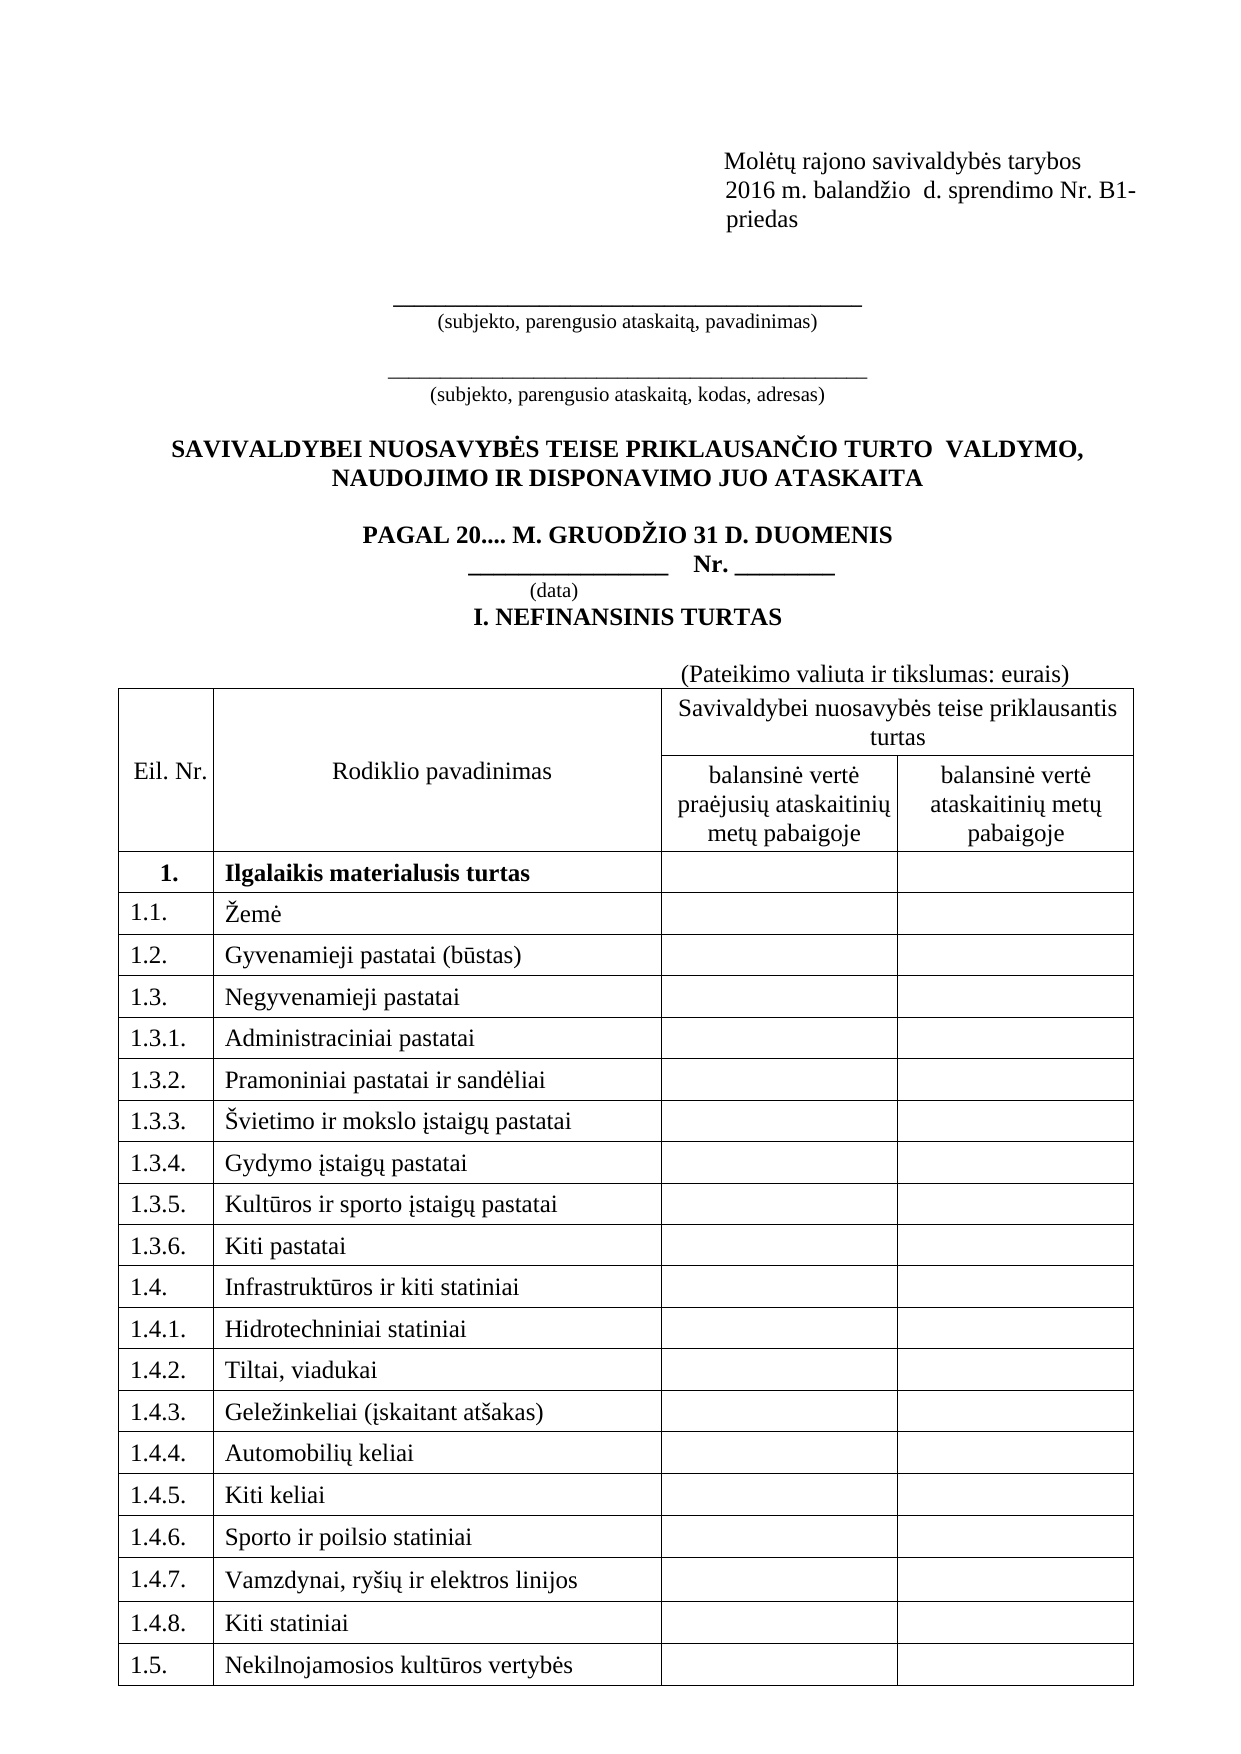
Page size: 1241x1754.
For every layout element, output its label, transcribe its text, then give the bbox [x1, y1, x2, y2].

table_cell [898, 893, 1133, 934]
table_cell 1.4.2. [119, 1349, 213, 1390]
text ________________ Nr. ________ [118, 549, 1137, 578]
table_cell 1.4.1. [119, 1308, 213, 1348]
table_cell 1.4.8. [119, 1602, 213, 1643]
table_cell Automobilių keliai [214, 1432, 661, 1473]
table_cell Ilgalaikis materialusis turtas [214, 852, 661, 892]
text ______________________________________________ [118, 357, 1137, 381]
table_cell [898, 852, 1133, 892]
table_cell [898, 976, 1133, 1017]
table_cell Geležinkeliai (įskaitant atšakas) [214, 1391, 661, 1431]
table_cell 1.4. [119, 1266, 213, 1307]
table_cell 1.1. [119, 893, 213, 934]
table_cell [662, 1059, 897, 1099]
table_cell [662, 1018, 897, 1058]
table_cell Hidrotechniniai statiniai [214, 1308, 661, 1348]
table_cell 1. [119, 852, 213, 892]
table_cell [662, 1644, 897, 1685]
table_cell [662, 1349, 897, 1390]
table_cell Kiti statiniai [214, 1602, 661, 1643]
text PAGAL 20.... M. GRUODŽIO 31 D. DUOMENIS [118, 521, 1137, 549]
table_cell 1.4.5. [119, 1474, 213, 1515]
table_cell balansinė vertė praėjusių ataskaitinių metų pabaigoje [662, 756, 897, 851]
table_cell 1.3.3. [119, 1101, 213, 1141]
table_cell [898, 1018, 1133, 1058]
table_cell [662, 1225, 897, 1265]
table_cell Infrastruktūros ir kiti statiniai [214, 1266, 661, 1307]
table_cell Nekilnojamosios kultūros vertybės [214, 1644, 661, 1685]
table_cell [662, 852, 897, 892]
table_cell 1.4.7. [119, 1558, 213, 1601]
table_cell [898, 1391, 1133, 1431]
table_cell [898, 1184, 1133, 1224]
table_cell 1.5. [119, 1644, 213, 1685]
table_cell [898, 1101, 1133, 1141]
table_cell [898, 1225, 1133, 1265]
table_cell 1.2. [119, 935, 213, 975]
table_cell [662, 1101, 897, 1141]
table_cell [898, 1558, 1133, 1601]
text _____________________________________________ [118, 285, 1137, 309]
table_cell [898, 1308, 1133, 1348]
table_cell [898, 1059, 1133, 1099]
table_cell Administraciniai pastatai [214, 1018, 661, 1058]
text Molėtų rajono savivaldybės tarybos [118, 146, 1137, 175]
table_cell [898, 1349, 1133, 1390]
table_cell Kiti keliai [214, 1474, 661, 1515]
table_cell [898, 1432, 1133, 1473]
table_cell [662, 893, 897, 934]
table_cell [898, 1602, 1133, 1643]
table_cell Gydymo įstaigų pastatai [214, 1142, 661, 1182]
table_header Savivaldybei nuosavybės teise priklausantis turtas [662, 689, 1133, 755]
table_cell [662, 1432, 897, 1473]
table_cell Kiti pastatai [214, 1225, 661, 1265]
table_cell [898, 1142, 1133, 1182]
table_cell [662, 1516, 897, 1557]
table_cell 1.4.4. [119, 1432, 213, 1473]
table_cell [662, 1558, 897, 1601]
table_cell Sporto ir poilsio statiniai [214, 1516, 661, 1557]
table_cell Žemė [214, 893, 661, 934]
table_cell Negyvenamieji pastatai [214, 976, 661, 1017]
text 2016 m. balandžio d. sprendimo Nr. B1- [118, 175, 1137, 204]
table_cell [662, 935, 897, 975]
table_cell 1.4.3. [119, 1391, 213, 1431]
table_cell Gyvenamieji pastatai (būstas) [214, 935, 661, 975]
table_cell 1.3.6. [119, 1225, 213, 1265]
text SAVIVALDYBEI NUOSAVYBĖS TEISE PRIKLAUSANČIO TURTO VALDYMO, NAUDOJIMO IR DISPONAVIMO JUO ATASKAITA [118, 434, 1137, 492]
table_cell 1.3. [119, 976, 213, 1017]
table_cell Vamzdynai, ryšių ir elektros linijos [214, 1558, 661, 1601]
table_cell [898, 1516, 1133, 1557]
table_cell [898, 1644, 1133, 1685]
table_cell [898, 935, 1133, 975]
table_cell [662, 1266, 897, 1307]
table_cell 1.4.6. [119, 1516, 213, 1557]
table_cell 1.3.4. [119, 1142, 213, 1182]
table_cell 1.3.5. [119, 1184, 213, 1224]
table_cell Tiltai, viadukai [214, 1349, 661, 1390]
text I. NEFINANSINIS TURTAS [118, 602, 1137, 631]
text (subjekto, parengusio ataskaitą, pavadinimas) [118, 309, 1137, 333]
table_cell Pramoniniai pastatai ir sandėliai [214, 1059, 661, 1099]
text (subjekto, parengusio ataskaitą, kodas, adresas) [118, 381, 1137, 406]
table_cell [662, 1184, 897, 1224]
table_cell 1.3.2. [119, 1059, 213, 1099]
table_cell [898, 1266, 1133, 1307]
table_cell balansinė vertė ataskaitinių metų pabaigoje [898, 756, 1133, 851]
table_cell [662, 976, 897, 1017]
table_cell 1.3.1. [119, 1018, 213, 1058]
table_cell [662, 1602, 897, 1643]
table_cell [662, 1308, 897, 1348]
table_header Eil. Nr. [119, 689, 213, 851]
table_cell Švietimo ir mokslo įstaigų pastatai [214, 1101, 661, 1141]
table_header Rodiklio pavadinimas [214, 689, 661, 851]
text (Pateikimo valiuta ir tikslumas: eurais) [118, 659, 1137, 688]
table_cell [662, 1474, 897, 1515]
text priedas [118, 204, 1137, 232]
text (data) [118, 578, 1137, 602]
table_cell [662, 1142, 897, 1182]
table_cell Kultūros ir sporto įstaigų pastatai [214, 1184, 661, 1224]
table_cell [898, 1474, 1133, 1515]
table_cell [662, 1391, 897, 1431]
